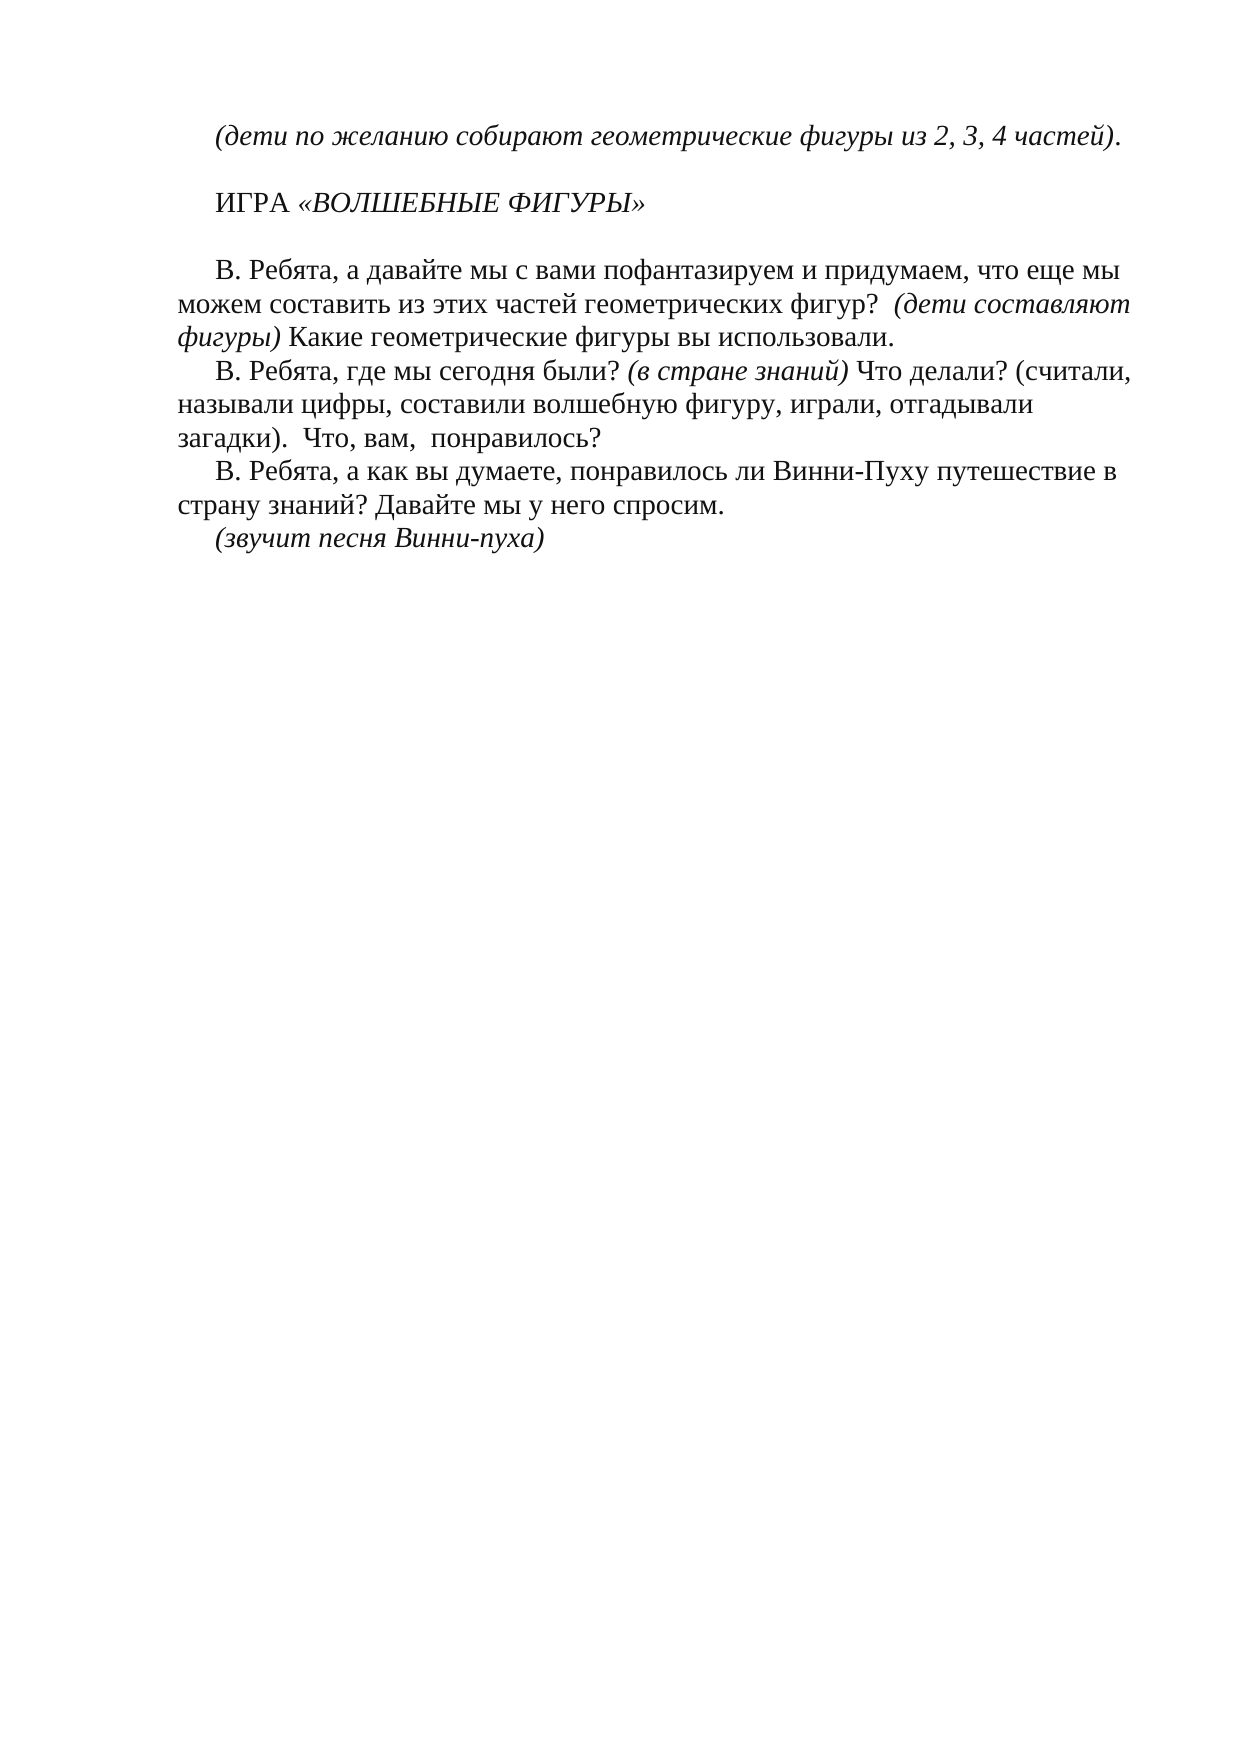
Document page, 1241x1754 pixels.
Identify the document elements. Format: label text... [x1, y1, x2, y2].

text ИГРА «ВОЛШЕБНЫЕ ФИГУРЫ» [177, 185, 1152, 219]
text В. Ребята, а давайте мы с вами пофантазируем и придумаем, что еще мы можем составить из этих частей геометрических фигур? (дети составляют фигуры) Какие геометрические фигуры вы использовали. [177, 252, 1152, 353]
text В. Ребята, а как вы думаете, понравилось ли Винни-Пуху путешествие в страну знаний? Давайте мы у него спросим. [177, 453, 1152, 521]
text В. Ребята, где мы сегодня были? (в стране знаний) Что делали? (считали, называли цифры, составили волшебную фигуру, играли, отгадывали загадки). Что, вам, понравилось? [177, 353, 1152, 453]
text (дети по желанию собирают геометрические фигуры из 2, 3, 4 частей). [177, 118, 1152, 152]
text (звучит песня Винни-пуха) [177, 521, 1152, 554]
